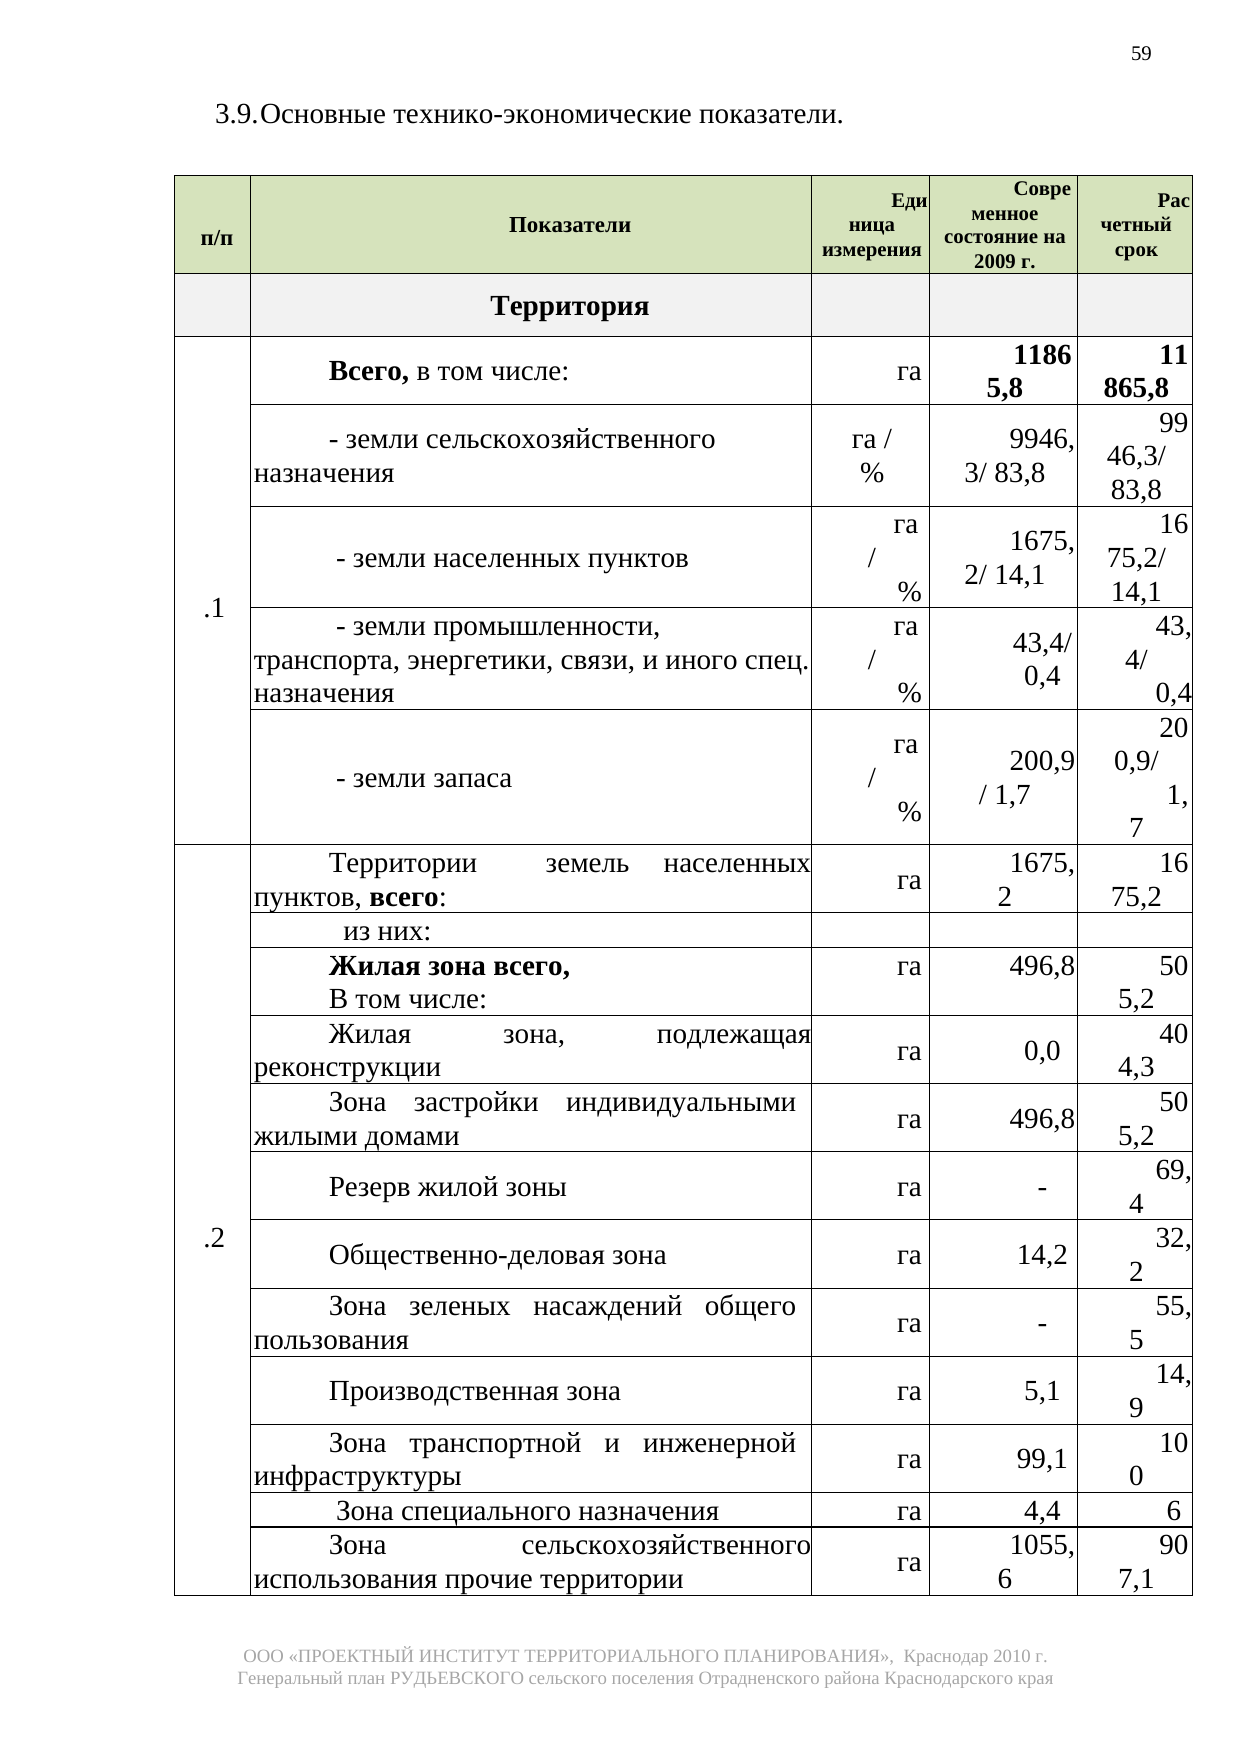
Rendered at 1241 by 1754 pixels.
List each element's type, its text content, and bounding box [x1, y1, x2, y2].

table_cell 505,2 [1078, 948, 1192, 1015]
table_cell Всего, в том числе: [251, 337, 811, 404]
table_cell [930, 913, 1077, 947]
table_cell 1 [175, 274, 250, 336]
table_cell 1675,2/ 14,1 [1078, 507, 1192, 607]
table_cell Зона застройки индивидуальными жилыми домами [251, 1084, 811, 1151]
table_cell га [812, 845, 929, 912]
table_cell Зона сельскохозяйственного использования прочие территории [251, 1528, 811, 1594]
table_cell 99,1 [930, 1425, 1077, 1492]
table_cell га [812, 1289, 929, 1356]
table_cell - земли населенных пунктов [251, 507, 811, 607]
table_cell 11865,8 [1078, 337, 1192, 404]
table_cell 496,8 [930, 948, 1077, 1015]
table_cell - земли промышленности, транспорта, энергетики, связи, и иного спец. назначения [251, 608, 811, 709]
table_cell - [930, 1152, 1077, 1219]
table_cell 1675,2 [1078, 845, 1192, 912]
table_cell га [812, 948, 929, 1015]
table_cell 907,1 [1078, 1528, 1192, 1594]
text Основные технико-экономические показатели. [215, 96, 1152, 129]
table_cell Зона специального назначения [251, 1493, 811, 1526]
table_cell [1078, 913, 1192, 947]
table_cell Территория [251, 274, 811, 336]
table_cell 5,1 [930, 1357, 1077, 1424]
table_cell га [812, 337, 929, 404]
table_cell [1078, 274, 1192, 336]
table_cell 9946,3/ 83,8 [930, 405, 1077, 506]
table_cell Жилая зона всего, В том числе: [251, 948, 811, 1015]
table_cell 1675,2/ 14,1 [930, 507, 1077, 607]
table_cell 4,4 [930, 1493, 1077, 1526]
table_cell [930, 274, 1077, 336]
table_cell 55,5 [1078, 1289, 1192, 1356]
table_cell 404,3 [1078, 1016, 1192, 1083]
table_cell Зона транспортной и инженерной инфраструктуры [251, 1425, 811, 1492]
table_header Единица измерения [812, 176, 929, 273]
table_cell га [812, 1425, 929, 1492]
table_cell 11865,8 [930, 337, 1077, 404]
table_cell 505,2 [1078, 1084, 1192, 1151]
table_header № п/п [175, 176, 250, 273]
table_cell Зона зеленых насаждений общего пользования [251, 1289, 811, 1356]
table_cell га / % [812, 405, 929, 506]
table_cell 1675,2 [930, 845, 1077, 912]
table_cell 32,2 [1078, 1220, 1192, 1287]
table_header Показатели [251, 176, 811, 273]
table_cell [812, 274, 929, 336]
table_cell га [812, 1016, 929, 1083]
table_cell 1.1 [175, 337, 250, 844]
table_header Современное состояние на 2009 г. [930, 176, 1077, 273]
table_cell га / % [812, 608, 929, 709]
table_cell 43,4/ 0,4 [930, 608, 1077, 709]
table_cell 100 [1078, 1425, 1192, 1492]
table_cell Жилая зона, подлежащая реконструкции [251, 1016, 811, 1083]
table_cell 69,4 [1078, 1152, 1192, 1219]
table_cell 0,0 [930, 1016, 1077, 1083]
table_cell 496,8 [930, 1084, 1077, 1151]
table_cell га [812, 1528, 929, 1594]
table_header Расчетный срок [1078, 176, 1192, 273]
table_cell 9946,3/ 83,8 [1078, 405, 1192, 506]
table_cell га / % [812, 507, 929, 607]
table_cell Территории земель населенных пунктов, всего: [251, 845, 811, 912]
table_cell Производственная зона [251, 1357, 811, 1424]
table_cell [812, 913, 929, 947]
table_cell - земли сельскохозяйственного назначения [251, 405, 811, 506]
table_cell 200,9/ 1,7 [930, 710, 1077, 844]
table_cell 200,9/ 1,7 [1078, 710, 1192, 844]
table_cell га / % [812, 710, 929, 844]
table_cell 1055,6 [930, 1528, 1077, 1594]
table_cell га [812, 1493, 929, 1526]
table_cell га [812, 1084, 929, 1151]
table_cell 6 [1078, 1493, 1192, 1526]
table_cell 14,2 [930, 1220, 1077, 1287]
table_cell 1.2 [175, 845, 250, 1594]
table_cell Резерв жилой зоны [251, 1152, 811, 1219]
table_cell га [812, 1220, 929, 1287]
table_cell Общественно-деловая зона [251, 1220, 811, 1287]
table_cell 43,4/ 0,4 [1078, 608, 1192, 709]
table_cell из них: [251, 913, 811, 947]
table_cell 14,9 [1078, 1357, 1192, 1424]
table_cell га [812, 1357, 929, 1424]
table_cell - земли запаса [251, 710, 811, 844]
table_cell га [812, 1152, 929, 1219]
table_cell - [930, 1289, 1077, 1356]
